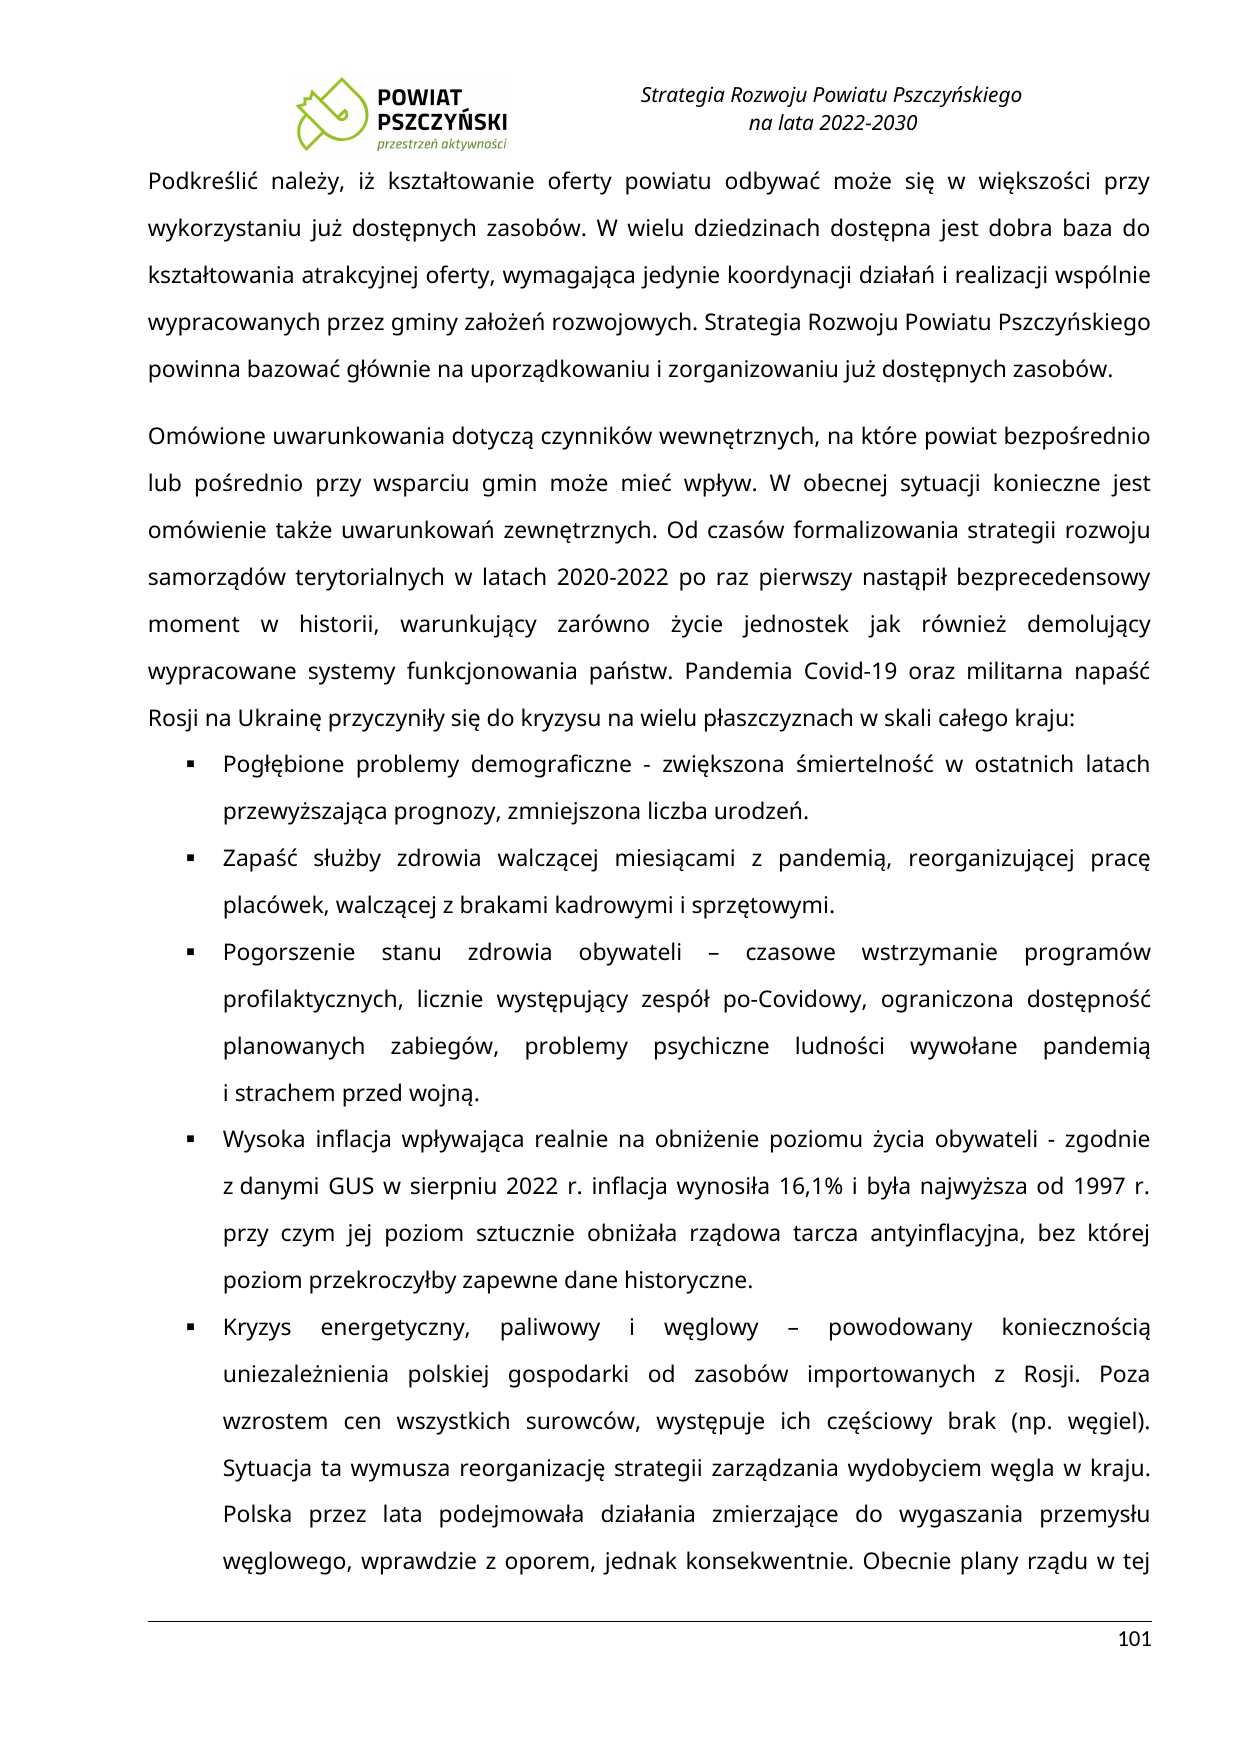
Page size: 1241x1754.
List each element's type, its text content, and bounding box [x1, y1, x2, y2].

list Pogłębione problemy demograficzne - zwiększona śmiertelność w ostatnich latach przewyższająca prognozy, zmniejszona liczba urodzeń. [185, 748, 1152, 826]
list Pogorszenie stanu zdrowia obywateli – czasowe wstrzymanie programów profilaktycznych, licznie występujący zespół po-Covidowy, ograniczona dostępność planowanych zabiegów, problemy psychiczne ludności wywołane pandemią i strachem przed wojną. [185, 936, 1152, 1108]
text Omówione uwarunkowania dotyczą czynników wewnętrznych, na które powiat bezpośrednio lub pośrednio przy wsparciu gmin może mieć wpływ. W obecnej sytuacji konieczne jest omówienie także uwarunkowań zewnętrznych. Od czasów formalizowania strategii rozwoju samorządów terytorialnych w latach 2020-2022 po raz pierwszy nastąpił bezprecedensowy moment w historii, warunkujący zarówno życie jednostek jak również demolujący wypracowane systemy funkcjonowania państw. Pandemia Covid-19 oraz militarna napaść Rosji na Ukrainę przyczyniły się do kryzysu na wielu płaszczyznach w skali całego kraju: [148, 420, 1152, 733]
text Podkreślić należy, iż kształtowanie oferty powiatu odbywać może się w większości przy wykorzystaniu już dostępnych zasobów. W wielu dziedzinach dostępna jest dobra baza do kształtowania atrakcyjnej oferty, wymagająca jedynie koordynacji działań i realizacji wspólnie wypracowanych przez gminy założeń rozwojowych. Strategia Rozwoju Powiatu Pszczyńskiego powinna bazować głównie na uporządkowaniu i zorganizowaniu już dostępnych zasobów. [148, 165, 1152, 384]
picture [291, 73, 510, 157]
list Wysoka inflacja wpływająca realnie na obniżenie poziomu życia obywateli - zgodnie z danymi GUS w sierpniu 2022 r. inflacja wynosiła 16,1% i była najwyższa od 1997 r. przy czym jej poziom sztucznie obniżała rządowa tarcza antyinflacyjna, bez której poziom przekroczyłby zapewne dane historyczne. [185, 1123, 1152, 1295]
list Zapaść służby zdrowia walczącej miesiącami z pandemią, reorganizującej pracę placówek, walczącej z brakami kadrowymi i sprzętowymi. [185, 842, 1152, 920]
